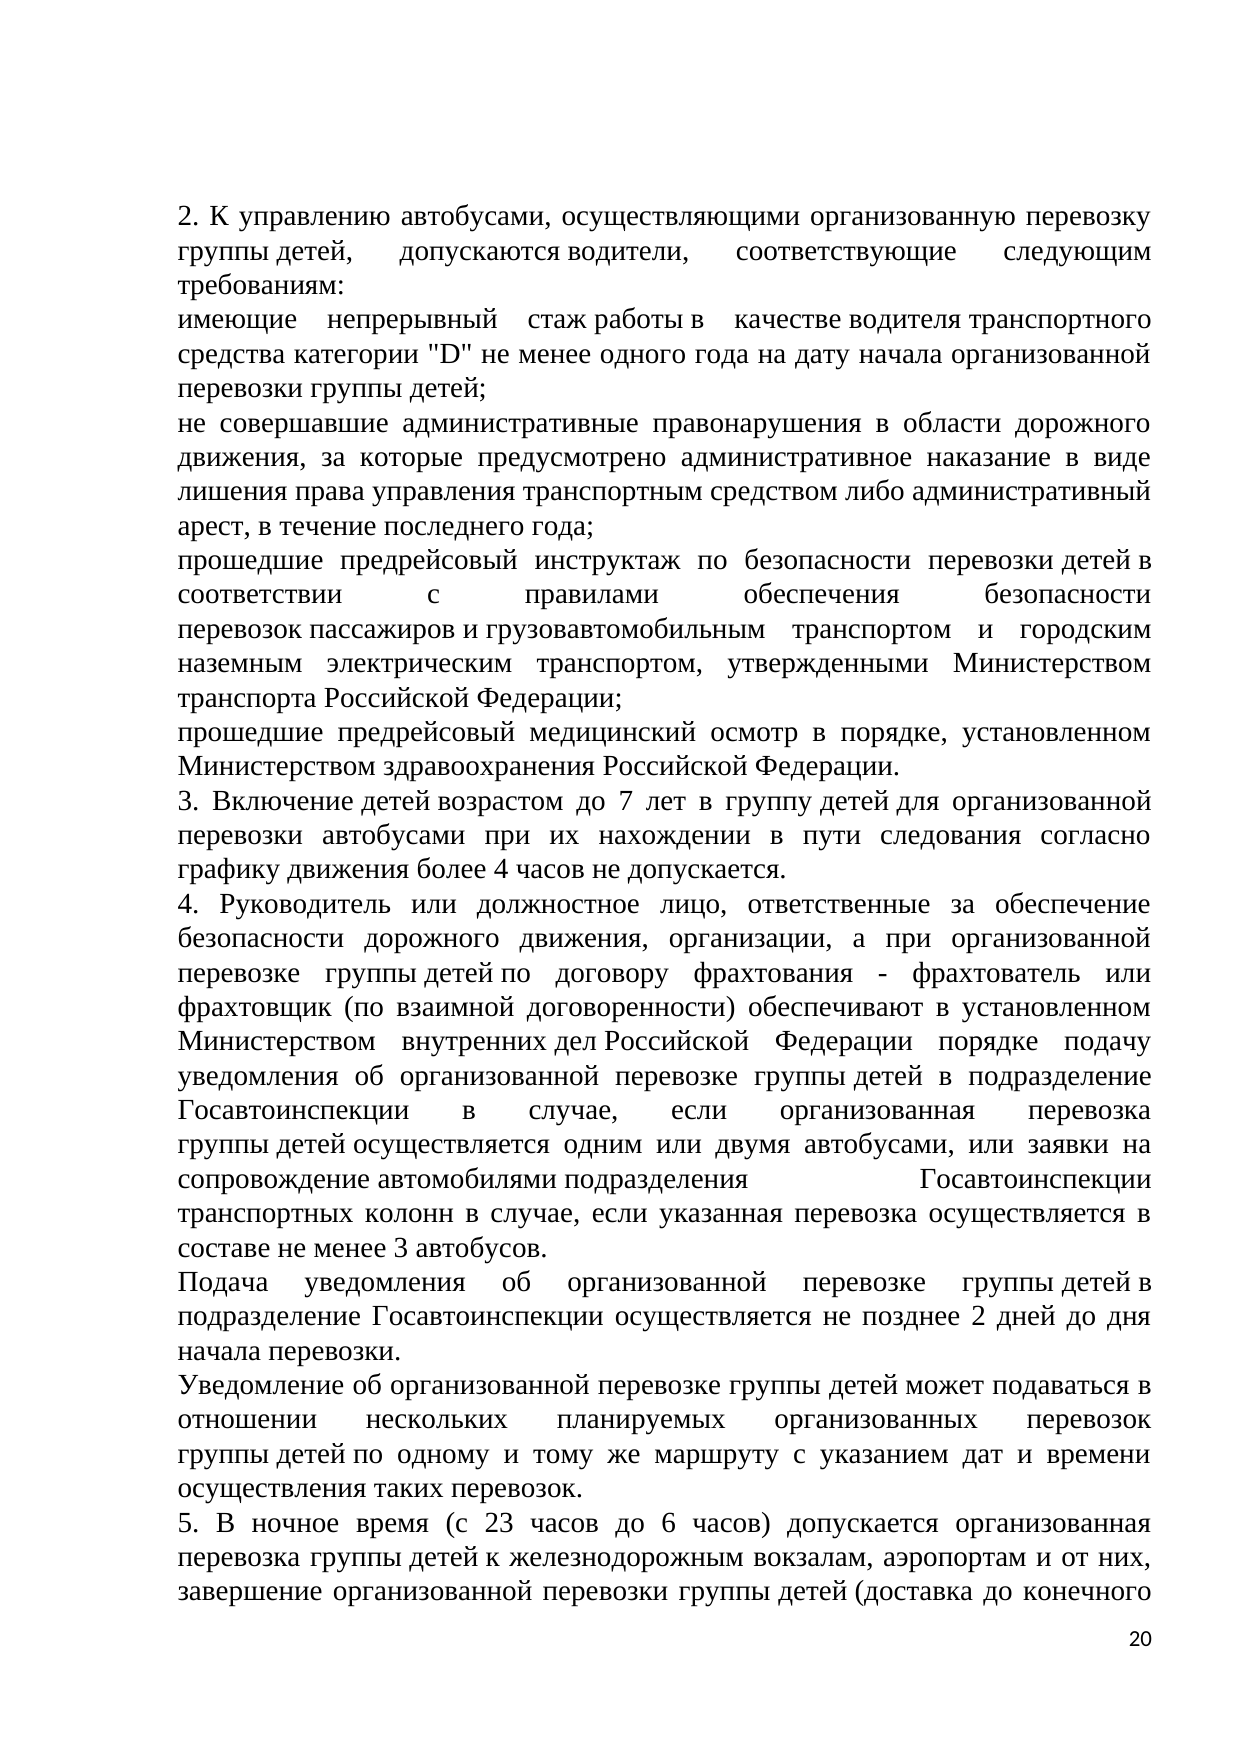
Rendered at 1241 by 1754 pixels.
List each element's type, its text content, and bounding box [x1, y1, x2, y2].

text Подача уведомления об организованной перевозке группы детей в подразделение Госавтоинспекции осуществляется не позднее 2 дней до дня начала перевозки. [177, 1263, 1152, 1366]
text 2. К управлению автобусами, осуществляющими организованную перевозку группы детей, допускаются водители, соответствующие следующим требованиям: [177, 198, 1152, 301]
text прошедшие предрейсовый инструктаж по безопасности перевозки детей в соответствии с правилами обеспечения безопасности перевозок пассажиров и грузовавтомобильным транспортом и городским наземным электрическим транспортом, утвержденными Министерством транспорта Российской Федерации; [177, 541, 1152, 713]
text 4. Руководитель или должностное лицо, ответственные за обеспечение безопасности дорожного движения, организации, а при организованной перевозке группы детей по договору фрахтования - фрахтователь или фрахтовщик (по взаимной договоренности) обеспечивают в установленном Министерством внутренних дел Российской Федерации порядке подачу уведомления об организованной перевозке группы детей в подразделение Госавтоинспекции в случае, если организованная перевозка группы детей осуществляется одним или двумя автобусами, или заявки на сопровождение автомобилями подразделения Госавтоинспекции транспортных колонн в случае, если указанная перевозка осуществляется в составе не менее 3 автобусов. [177, 885, 1152, 1263]
text не совершавшие административные правонарушения в области дорожного движения, за которые предусмотрено административное наказание в виде лишения права управления транспортным средством либо административный арест, в течение последнего года; [177, 404, 1152, 541]
text 3. Включение детей возрастом до 7 лет в группу детей для организованной перевозки автобусами при их нахождении в пути следования согласно графику движения более 4 часов не допускается. [177, 782, 1152, 885]
text прошедшие предрейсовый медицинский осмотр в порядке, установленном Министерством здравоохранения Российской Федерации. [177, 713, 1152, 782]
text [177, 1504, 1152, 1607]
text Уведомление об организованной перевозке группы детей может подаваться в отношении нескольких планируемых организованных перевозок группы детей по одному и тому же маршруту с указанием дат и времени осуществления таких перевозок. [177, 1366, 1152, 1504]
text имеющие непрерывный стаж работы в качестве водителя транспортного средства категории "D" не менее одного года на дату начала организованной перевозки группы детей; [177, 301, 1152, 404]
